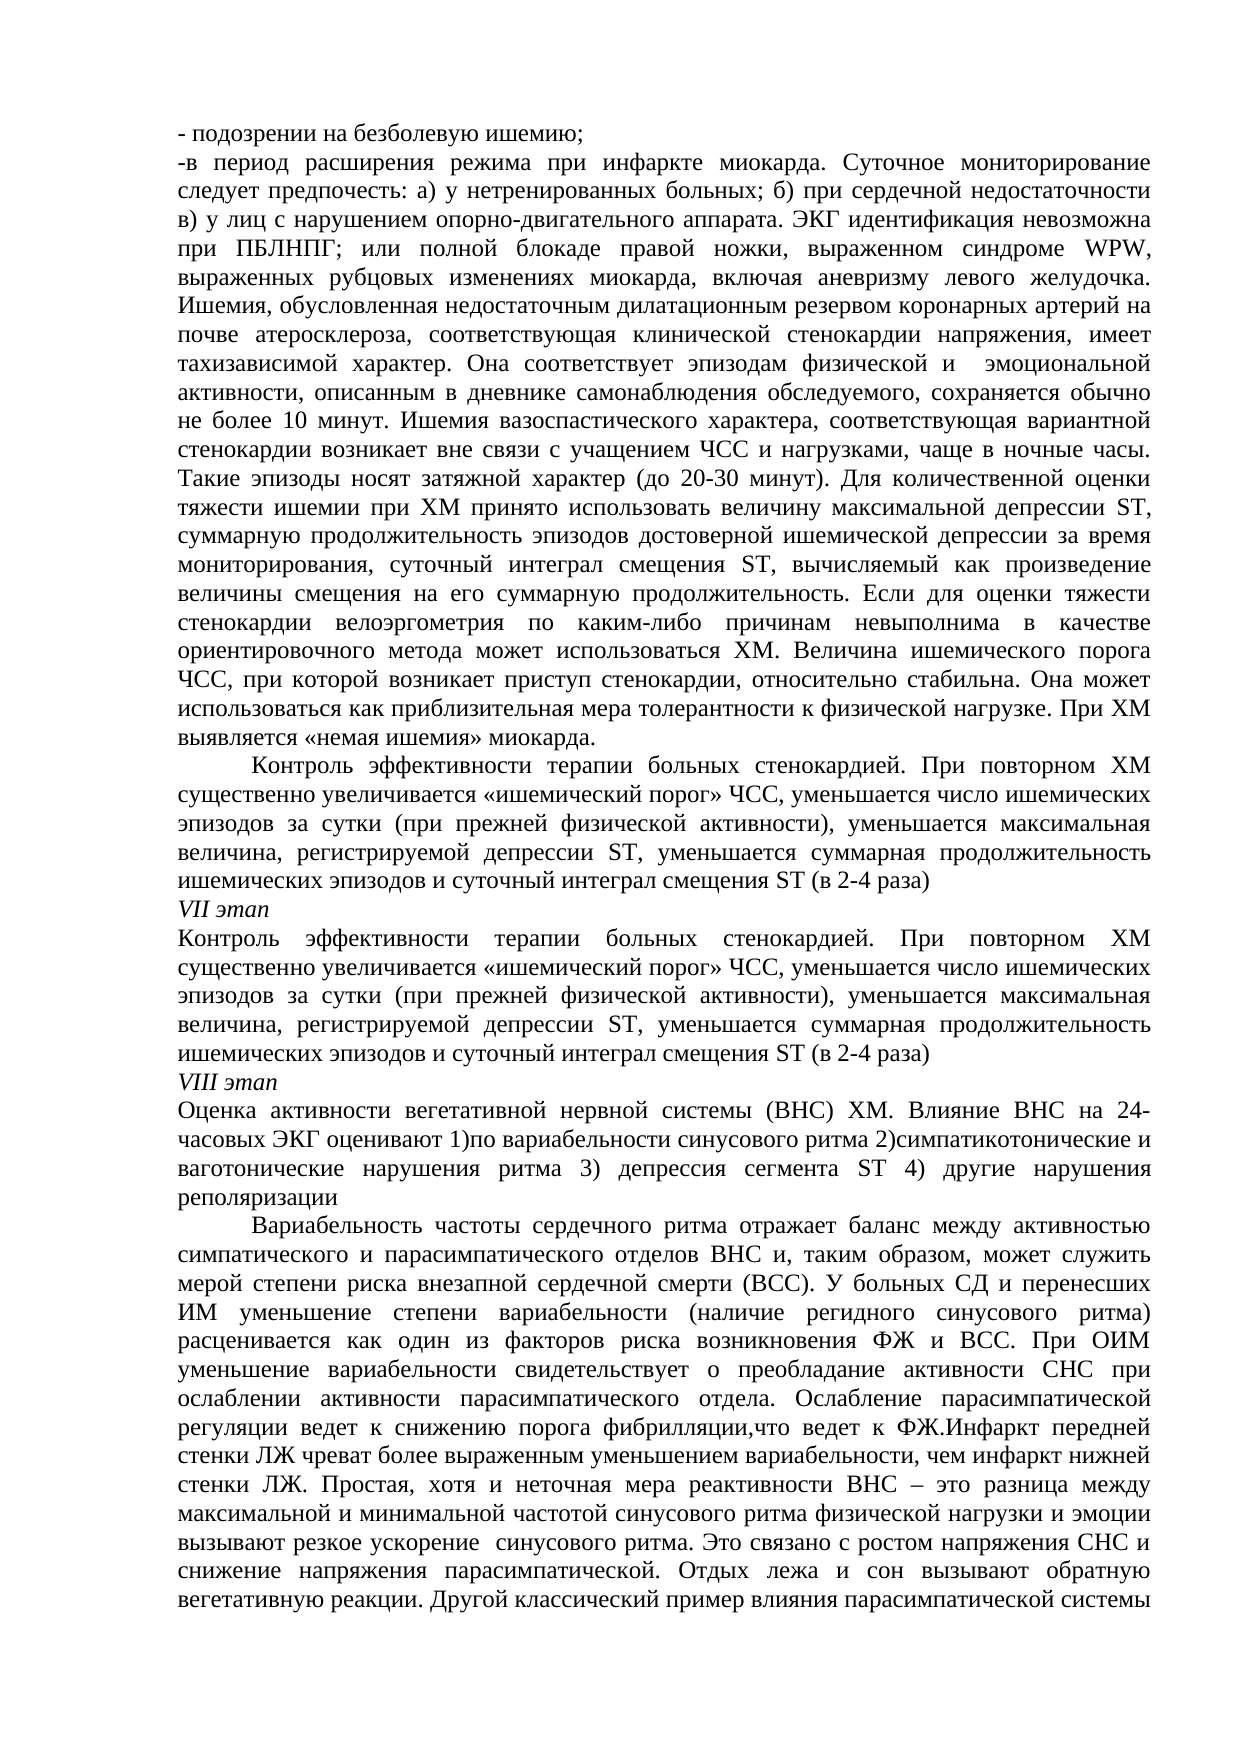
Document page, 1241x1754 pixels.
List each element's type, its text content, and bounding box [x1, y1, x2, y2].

text Контроль эффективности терапии больных стенокардией. При повторном ХМ существенно увеличивается «ишемический порог» ЧСС, уменьшается число ишемических эпизодов за сутки (при прежней физической активности), уменьшается максимальная величина, регистрируемой депрессии ST, уменьшается суммарная продолжительность ишемических эпизодов и суточный интеграл смещения ST (в 2-4 раза) [177, 751, 1152, 894]
text Оценка активности вегетативной нервной системы (ВНС) ХМ. Влияние ВНС на 24-часовых ЭКГ оценивают 1)по вариабельности синусового ритма 2)симпатикотонические и ваготонические нарушения ритма 3) депрессия сегмента ST 4) другие нарушения реполяризации [177, 1096, 1152, 1211]
text Контроль эффективности терапии больных стенокардией. При повторном ХМ существенно увеличивается «ишемический порог» ЧСС, уменьшается число ишемических эпизодов за сутки (при прежней физической активности), уменьшается максимальная величина, регистрируемой депрессии ST, уменьшается суммарная продолжительность ишемических эпизодов и суточный интеграл смещения ST (в 2-4 раза) [177, 923, 1152, 1067]
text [177, 1211, 1152, 1613]
text -в период расширения режима при инфаркте миокарда. Суточное мониторирование следует предпочесть: а) у нетренированных больных; б) при сердечной недостаточности в) у лиц с нарушением опорно-двигательного аппарата. ЭКГ идентификация невозможна при ПБЛНПГ; или полной блокаде правой ножки, выраженном синдроме WPW, выраженных рубцовых изменениях миокарда, включая аневризму левого желудочка. Ишемия, обусловленная недостаточным дилатационным резервом коронарных артерий на почве атеросклероза, соответствующая клинической стенокардии напряжения, имеет тахизависимой характер. Она соответствует эпизодам физической и эмоциональной активности, описанным в дневнике самонаблюдения обследуемого, сохраняется обычно не более 10 минут. Ишемия вазоспастического характера, соответствующая вариантной стенокардии возникает вне связи с учащением ЧСС и нагрузками, чаще в ночные часы. Такие эпизоды носят затяжной характер (до 20-30 минут). Для количественной оценки тяжести ишемии при ХМ принято использовать величину максимальной депрессии ST, суммарную продолжительность эпизодов достоверной ишемической депрессии за время мониторирования, суточный интеграл смещения ST, вычисляемый как произведение величины смещения на его суммарную продолжительность. Если для оценки тяжести стенокардии велоэргометрия по каким-либо причинам невыполнима в качестве ориентировочного метода может использоваться ХМ. Величина ишемического порога ЧСС, при которой возникает приступ стенокардии, относительно стабильна. Она может использоваться как приблизительная мера толерантности к физической нагрузке. При ХМ выявляется «немая ишемия» миокарда. [177, 147, 1152, 751]
text - подозрении на безболевую ишемию; [177, 118, 1152, 147]
text VIII этап [177, 1067, 1152, 1096]
text VII этап [177, 894, 1152, 923]
